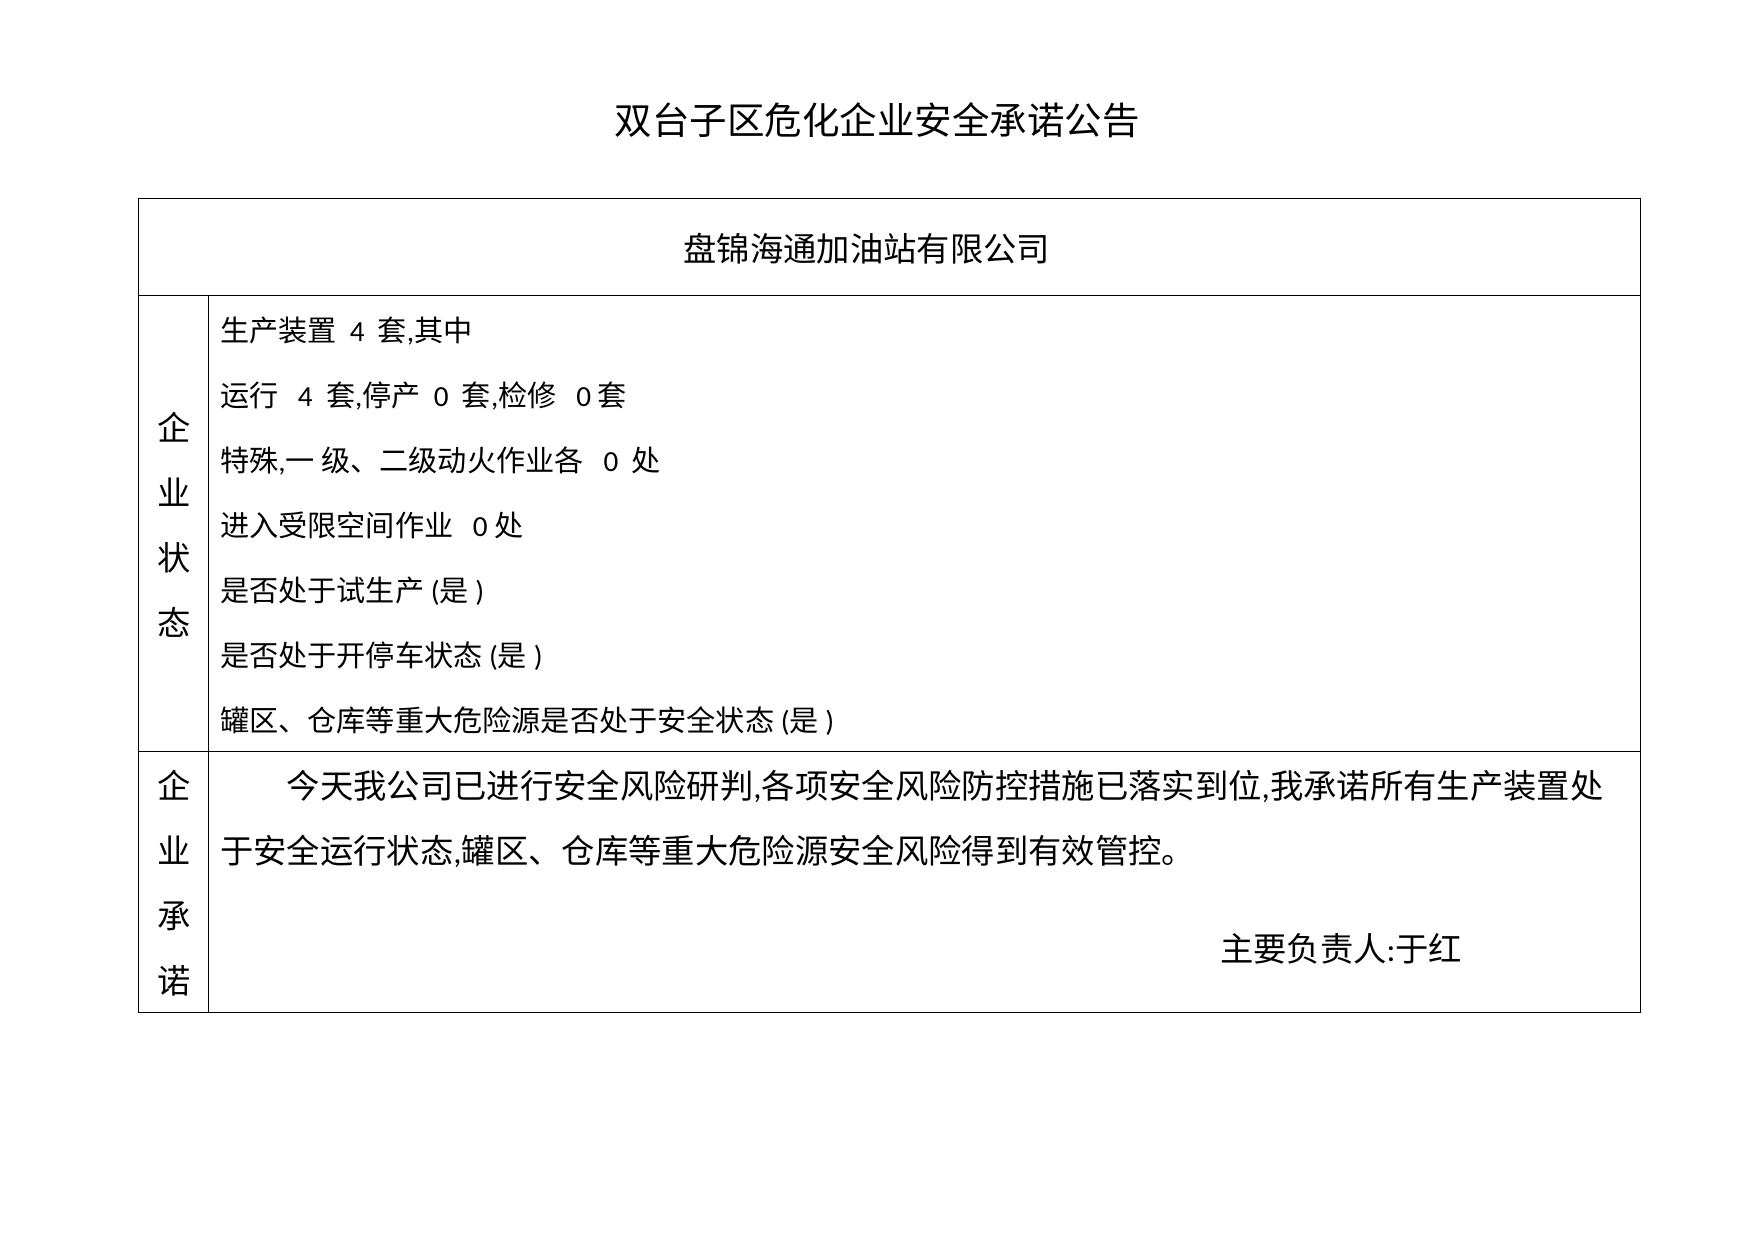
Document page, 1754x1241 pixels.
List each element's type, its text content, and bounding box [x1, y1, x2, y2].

table_cell 企业状态 [139, 296, 208, 751]
table_cell 生产装置 4 套,其中 运行 4 套,停产 0 套,检修 0 套 特殊,一 级、二级动火作业各 0 处 进入受限空间作业 0 处 是否处于试生产 (是 ) 是否处于开停车状态 (是 ) 罐区、仓库等重大危险源是否处于安全状态 (是 ) [209, 296, 1640, 751]
table_header 盘锦海通加油站有限公司 [139, 199, 1640, 295]
table_cell 企业承诺 [139, 752, 208, 1012]
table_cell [209, 752, 1640, 1012]
